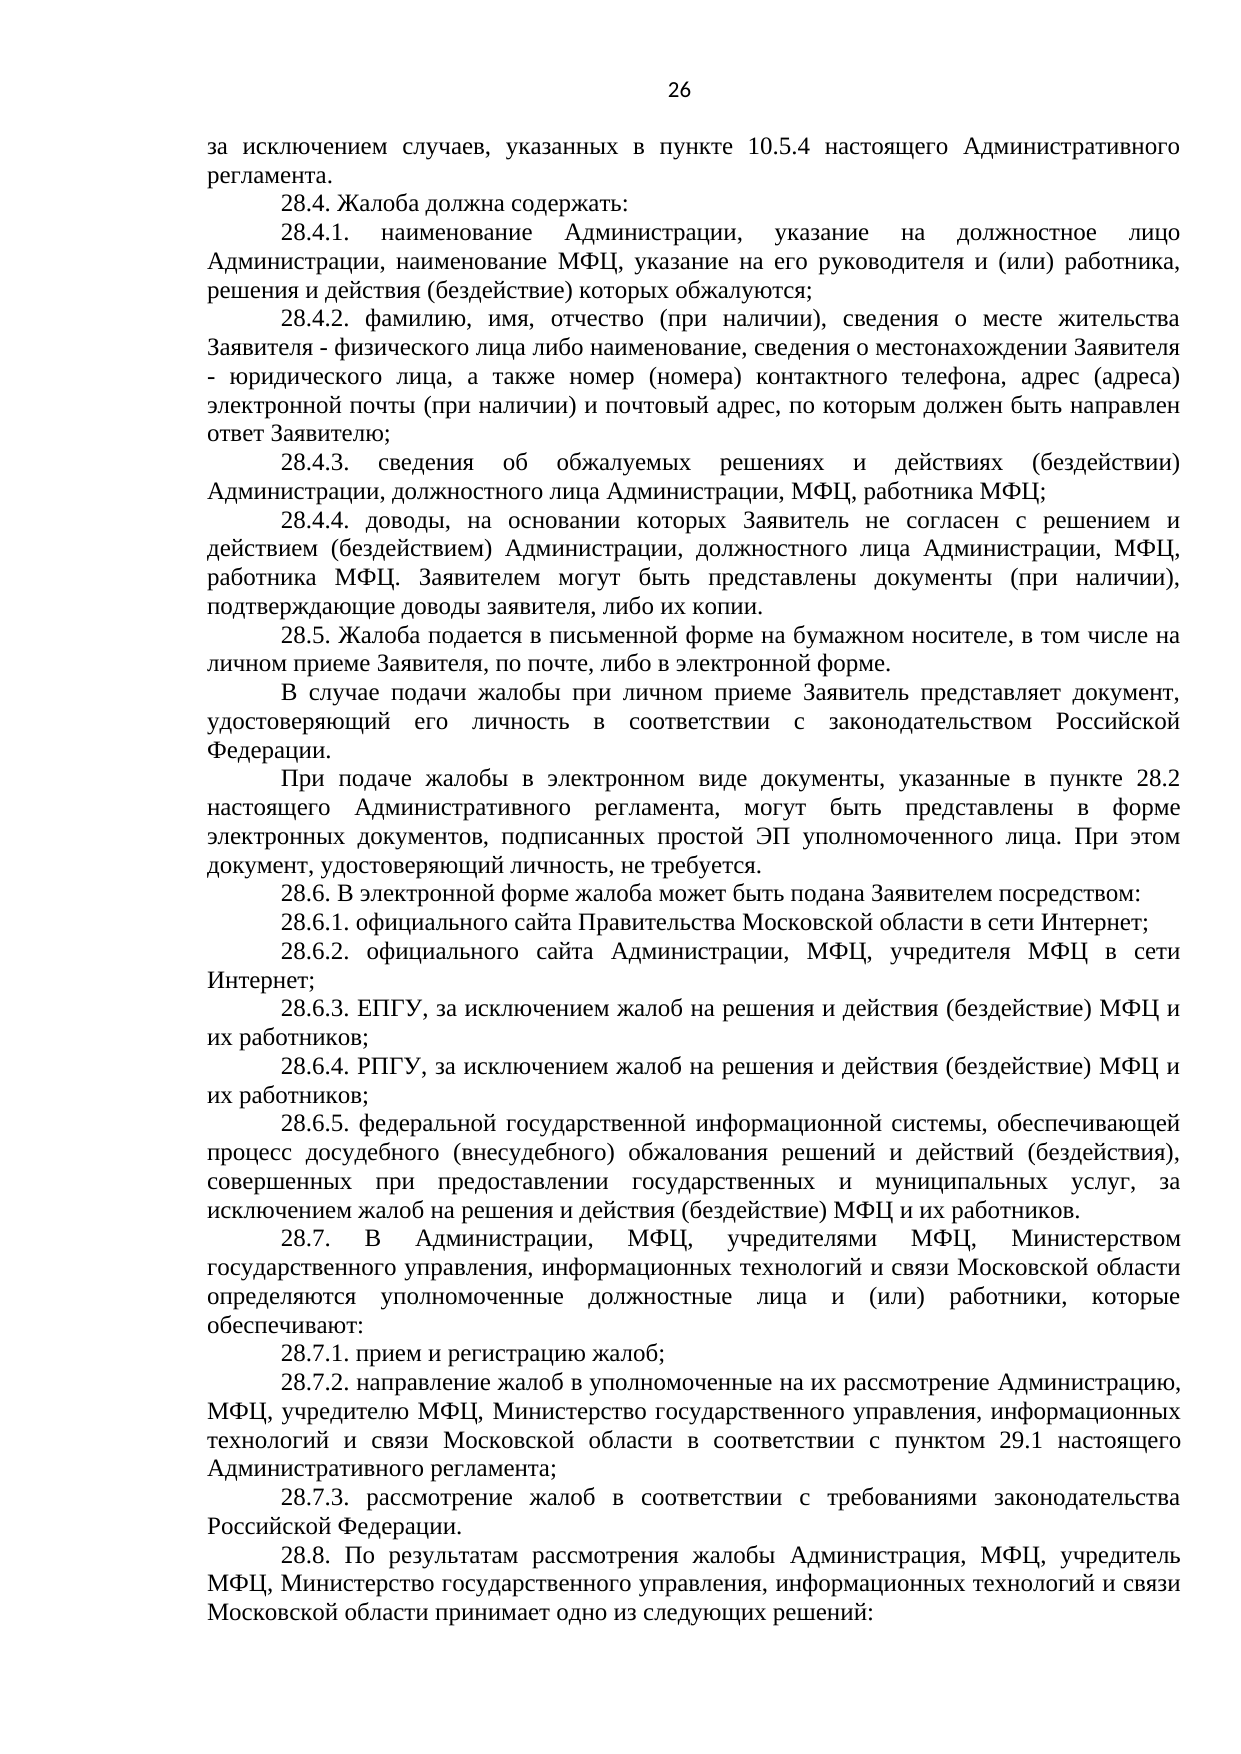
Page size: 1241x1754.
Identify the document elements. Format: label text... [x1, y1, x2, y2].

text 28.6.2. официального сайта Администрации, МФЦ, учредителя МФЦ в сети Интернет; [207, 936, 1181, 993]
text 28.6.1. официального сайта Правительства Московской области в сети Интернет; [207, 907, 1181, 936]
text В случае подачи жалобы при личном приеме Заявитель представляет документ, удостоверяющий его личность в соответствии с законодательством Российской Федерации. [207, 677, 1181, 763]
text 28.4.4. доводы, на основании которых Заявитель не согласен с решением и действием (бездействием) Администрации, должностного лица Администрации, МФЦ, работника МФЦ. Заявителем могут быть представлены документы (при наличии), подтверждающие доводы заявителя, либо их копии. [207, 505, 1181, 620]
text 28.7.3. рассмотрение жалоб в соответствии с требованиями законодательства Российской Федерации. [207, 1482, 1181, 1540]
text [207, 131, 1181, 188]
text 28.4.2. фамилию, имя, отчество (при наличии), сведения о месте жительства Заявителя - физического лица либо наименование, сведения о местонахождении Заявителя - юридического лица, а также номер (номера) контактного телефона, адрес (адреса) электронной почты (при наличии) и почтовый адрес, по которым должен быть направлен ответ Заявителю; [207, 303, 1181, 447]
text 28.6.3. ЕПГУ, за исключением жалоб на решения и действия (бездействие) МФЦ и их работников; [207, 993, 1181, 1051]
text 28.6. В электронной форме жалоба может быть подана Заявителем посредством: [207, 878, 1181, 907]
text 28.5. Жалоба подается в письменной форме на бумажном носителе, в том числе на личном приеме Заявителя, по почте, либо в электронной форме. [207, 620, 1181, 677]
text 28.4. Жалоба должна содержать: [207, 188, 1181, 217]
text 28.4.1. наименование Администрации, указание на должностное лицо Администрации, наименование МФЦ, указание на его руководителя и (или) работника, решения и действия (бездействие) которых обжалуются; [207, 217, 1181, 303]
text 28.7.1. прием и регистрацию жалоб; [207, 1338, 1181, 1367]
text 28.6.5. федеральной государственной информационной системы, обеспечивающей процесс досудебного (внесудебного) обжалования решений и действий (бездействия), совершенных при предоставлении государственных и муниципальных услуг, за исключением жалоб на решения и действия (бездействие) МФЦ и их работников. [207, 1108, 1181, 1223]
text 28.8. По результатам рассмотрения жалобы Администрация, МФЦ, учредитель МФЦ, Министерство государственного управления, информационных технологий и связи Московской области принимает одно из следующих решений: [207, 1540, 1181, 1626]
text При подаче жалобы в электронном виде документы, указанные в пункте 28.2 настоящего Административного регламента, могут быть представлены в форме электронных документов, подписанных простой ЭП уполномоченного лица. При этом документ, удостоверяющий личность, не требуется. [207, 763, 1181, 878]
text 28.4.3. сведения об обжалуемых решениях и действиях (бездействии) Администрации, должностного лица Администрации, МФЦ, работника МФЦ; [207, 447, 1181, 505]
text 28.6.4. РПГУ, за исключением жалоб на решения и действия (бездействие) МФЦ и их работников; [207, 1051, 1181, 1108]
text 28.7.2. направление жалоб в уполномоченные на их рассмотрение Администрацию, МФЦ, учредителю МФЦ, Министерство государственного управления, информационных технологий и связи Московской области в соответствии с пунктом 29.1 настоящего Административного регламента; [207, 1367, 1181, 1482]
text 28.7. В Администрации, МФЦ, учредителями МФЦ, Министерством государственного управления, информационных технологий и связи Московской области определяются уполномоченные должностные лица и (или) работники, которые обеспечивают: [207, 1223, 1181, 1338]
